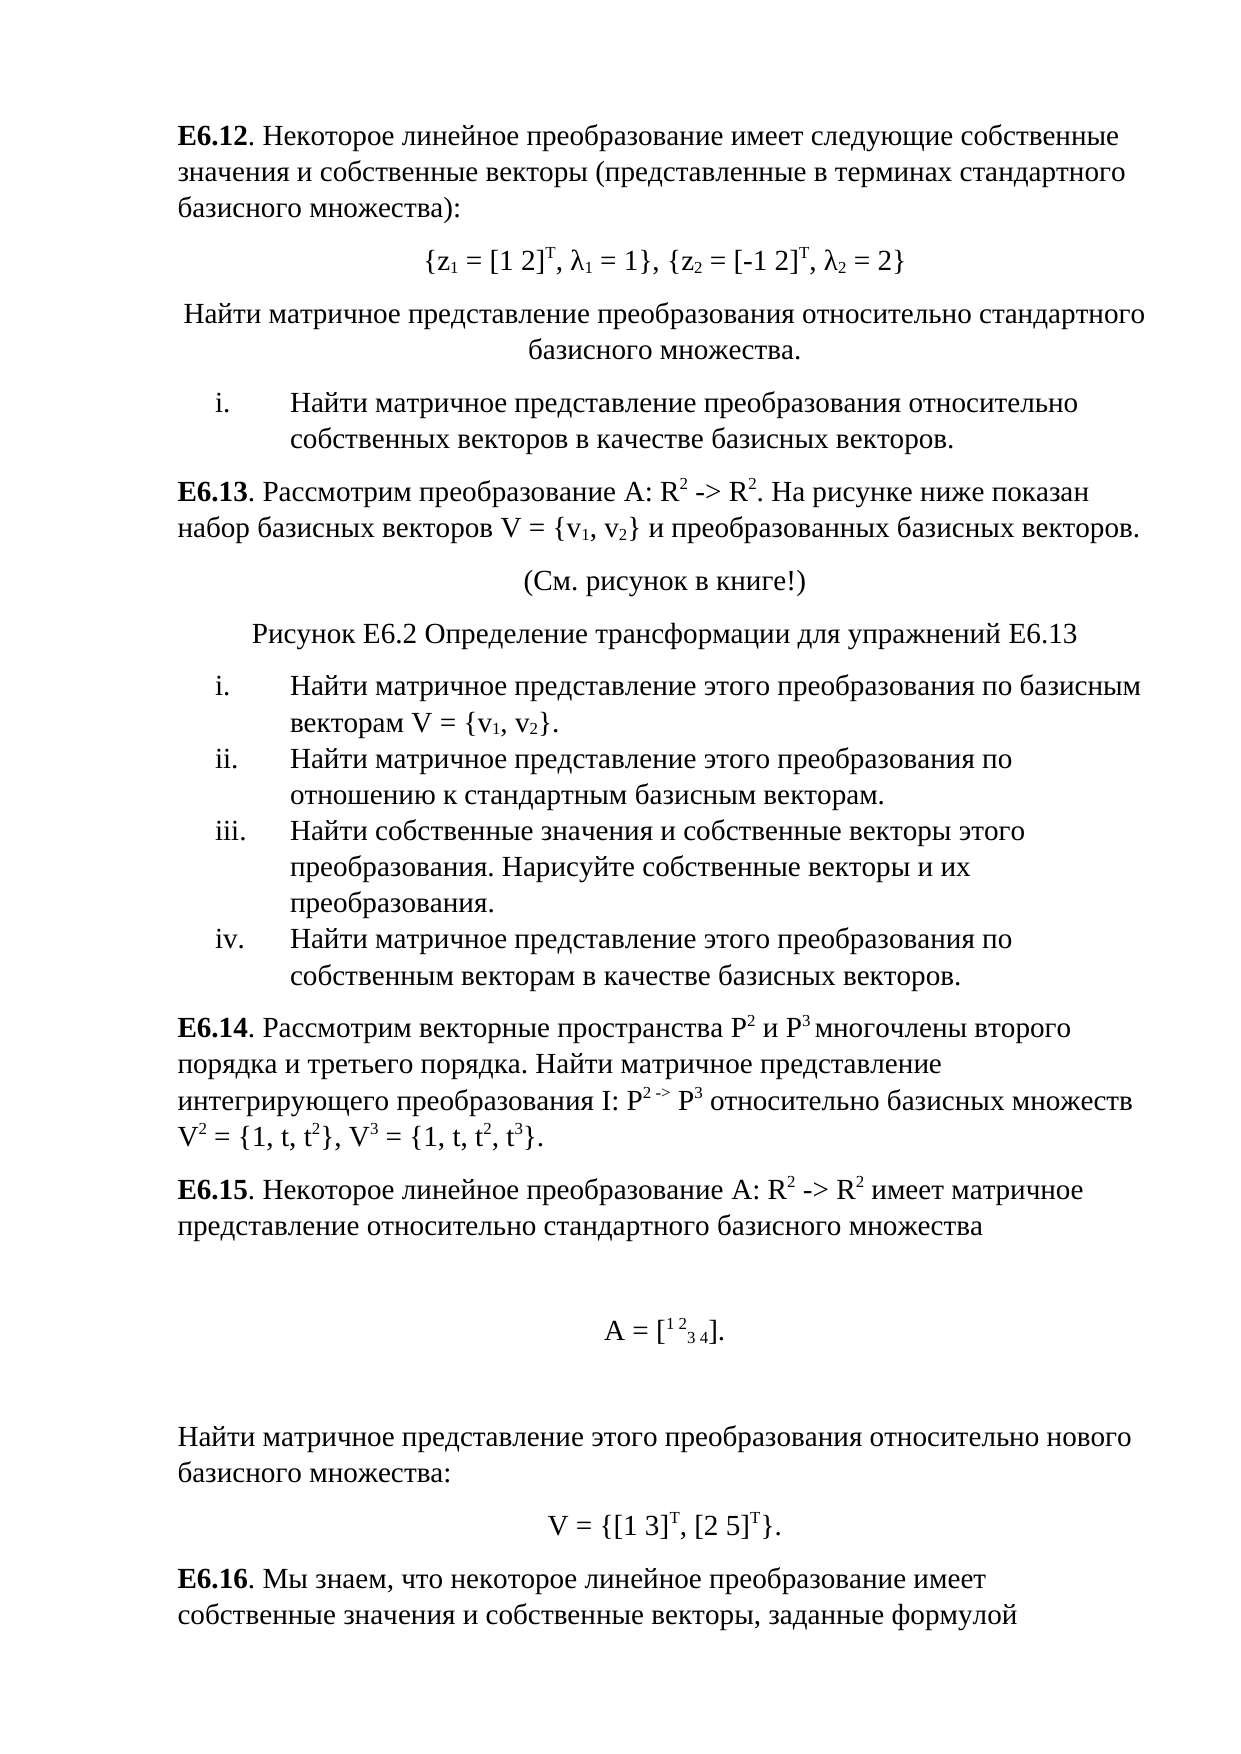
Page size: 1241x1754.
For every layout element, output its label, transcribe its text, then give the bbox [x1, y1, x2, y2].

text {z1 = [1 2]T, λ1 = 1}, {z2 = [-1 2]T, λ2 = 2} [177, 243, 1152, 277]
text E6.13. Рассмотрим преобразование A: R2 -> R2. На рисунке ниже показан набор базисных векторов V = {v1, v2} и преобразованных базисных векторов. [177, 474, 1152, 544]
list Найти матричное представление преобразования относительно собственных векторов в качестве базисных векторов. [215, 385, 1152, 455]
list Найти матричное представление этого преобразования по отношению к стандартным базисным векторам. [215, 741, 1152, 811]
text E6.16. Мы знаем, что некоторое линейное преобразование имеет собственные значения и собственные векторы, заданные формулой [177, 1561, 1152, 1631]
text E6.14. Рассмотрим векторные пространства P2 и P3 многочлены второго порядка и третьего порядка. Найти матричное представление интегрирующего преобразования I: P2 -> P3 относительно базисных множеств V2 = {1, t, t2}, V3 = {1, t, t2, t3}. [177, 1011, 1152, 1152]
text Рисунок E6.2 Определение трансформации для упражнений E6.13 [177, 616, 1152, 649]
text (См. рисунок в книге!) [177, 563, 1152, 596]
text A = [1 23 4]. [177, 1313, 1152, 1347]
text E6.12. Некоторое линейное преобразование имеет следующие собственные значения и собственные векторы (представленные в терминах стандартного базисного множества): [177, 118, 1152, 224]
text V = {[1 3]T, [2 5]T}. [177, 1508, 1152, 1542]
text Найти матричное представление преобразования относительно стандартного базисного множества. [177, 296, 1152, 366]
text E6.15. Некоторое линейное преобразование A: R2 -> R2 имеет матричное представление относительно стандартного базисного множества [177, 1172, 1152, 1241]
list Найти матричное представление этого преобразования по базисным векторам V = {v1, v2}. [215, 668, 1152, 738]
list Найти матричное представление этого преобразования по собственным векторам в качестве базисных векторов. [215, 922, 1152, 991]
list Найти собственные значения и собственные векторы этого преобразования. Нарисуйте собственные векторы и их преобразования. [215, 813, 1152, 919]
text Найти матричное представление этого преобразования относительно нового базисного множества: [177, 1419, 1152, 1489]
